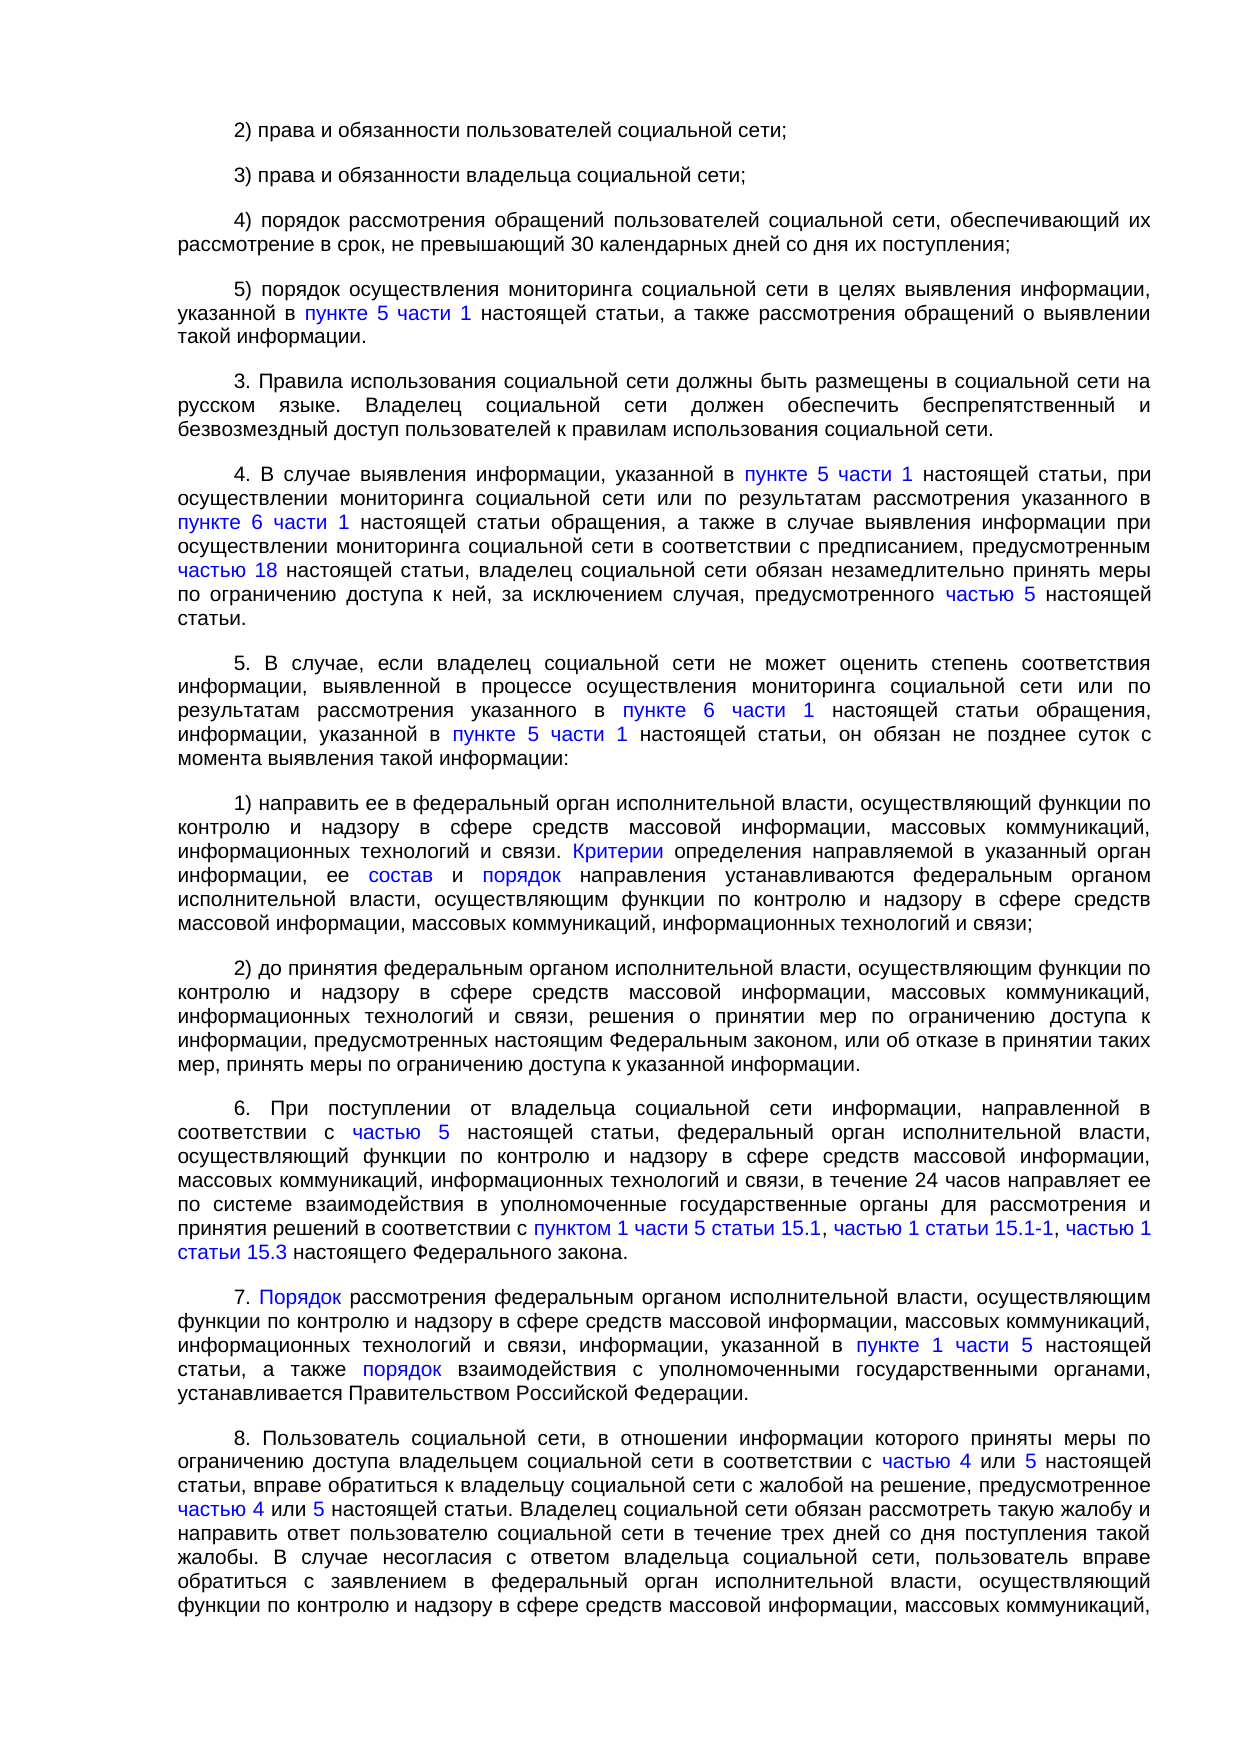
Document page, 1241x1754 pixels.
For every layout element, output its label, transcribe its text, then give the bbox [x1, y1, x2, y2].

text 5. В случае, если владелец социальной сети не может оценить степень соответствия информации, выявленной в процессе осуществления мониторинга социальной сети или по результатам рассмотрения указанного в пункте 6 части 1 настоящей статьи обращения, информации, указанной в пункте 5 части 1 настоящей статьи, он обязан не позднее суток с момента выявления такой информации: [177, 650, 1152, 770]
text 3) права и обязанности владельца социальной сети; [177, 163, 1152, 187]
text 1) направить ее в федеральный орган исполнительной власти, осуществляющий функции по контролю и надзору в сфере средств массовой информации, массовых коммуникаций, информационных технологий и связи. Критерии определения направляемой в указанный орган информации, ее состав и порядок направления устанавливаются федеральным органом исполнительной власти, осуществляющим функции по контролю и надзору в сфере средств массовой информации, массовых коммуникаций, информационных технологий и связи; [177, 791, 1152, 935]
text 7. Порядок рассмотрения федеральным органом исполнительной власти, осуществляющим функции по контролю и надзору в сфере средств массовой информации, массовых коммуникаций, информационных технологий и связи, информации, указанной в пункте 1 части 5 настоящей статьи, а также порядок взаимодействия с уполномоченными государственными органами, устанавливается Правительством Российской Федерации. [177, 1285, 1152, 1404]
text 2) до принятия федеральным органом исполнительной власти, осуществляющим функции по контролю и надзору в сфере средств массовой информации, массовых коммуникаций, информационных технологий и связи, решения о принятии мер по ограничению доступа к информации, предусмотренных настоящим Федеральным законом, или об отказе в принятии таких мер, принять меры по ограничению доступа к указанной информации. [177, 956, 1152, 1075]
text 4) порядок рассмотрения обращений пользователей социальной сети, обеспечивающий их рассмотрение в срок, не превышающий 30 календарных дней со дня их поступления; [177, 208, 1152, 256]
text 3. Правила использования социальной сети должны быть размещены в социальной сети на русском языке. Владелец социальной сети должен обеспечить беспрепятственный и безвозмездный доступ пользователей к правилам использования социальной сети. [177, 369, 1152, 441]
text 4. В случае выявления информации, указанной в пункте 5 части 1 настоящей статьи, при осуществлении мониторинга социальной сети или по результатам рассмотрения указанного в пункте 6 части 1 настоящей статьи обращения, а также в случае выявления информации при осуществлении мониторинга социальной сети в соответствии с предписанием, предусмотренным частью 18 настоящей статьи, владелец социальной сети обязан незамедлительно принять меры по ограничению доступа к ней, за исключением случая, предусмотренного частью 5 настоящей статьи. [177, 462, 1152, 629]
text 5) порядок осуществления мониторинга социальной сети в целях выявления информации, указанной в пункте 5 части 1 настоящей статьи, а также рассмотрения обращений о выявлении такой информации. [177, 276, 1152, 348]
text 2) права и обязанности пользователей социальной сети; [177, 118, 1152, 142]
text 6. При поступлении от владельца социальной сети информации, направленной в соответствии с частью 5 настоящей статьи, федеральный орган исполнительной власти, осуществляющий функции по контролю и надзору в сфере средств массовой информации, массовых коммуникаций, информационных технологий и связи, в течение 24 часов направляет ее по системе взаимодействия в уполномоченные государственные органы для рассмотрения и принятия решений в соответствии с пунктом 1 части 5 статьи 15.1, частью 1 статьи 15.1-1, частью 1 статьи 15.3 настоящего Федерального закона. [177, 1096, 1152, 1264]
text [177, 1425, 1152, 1617]
